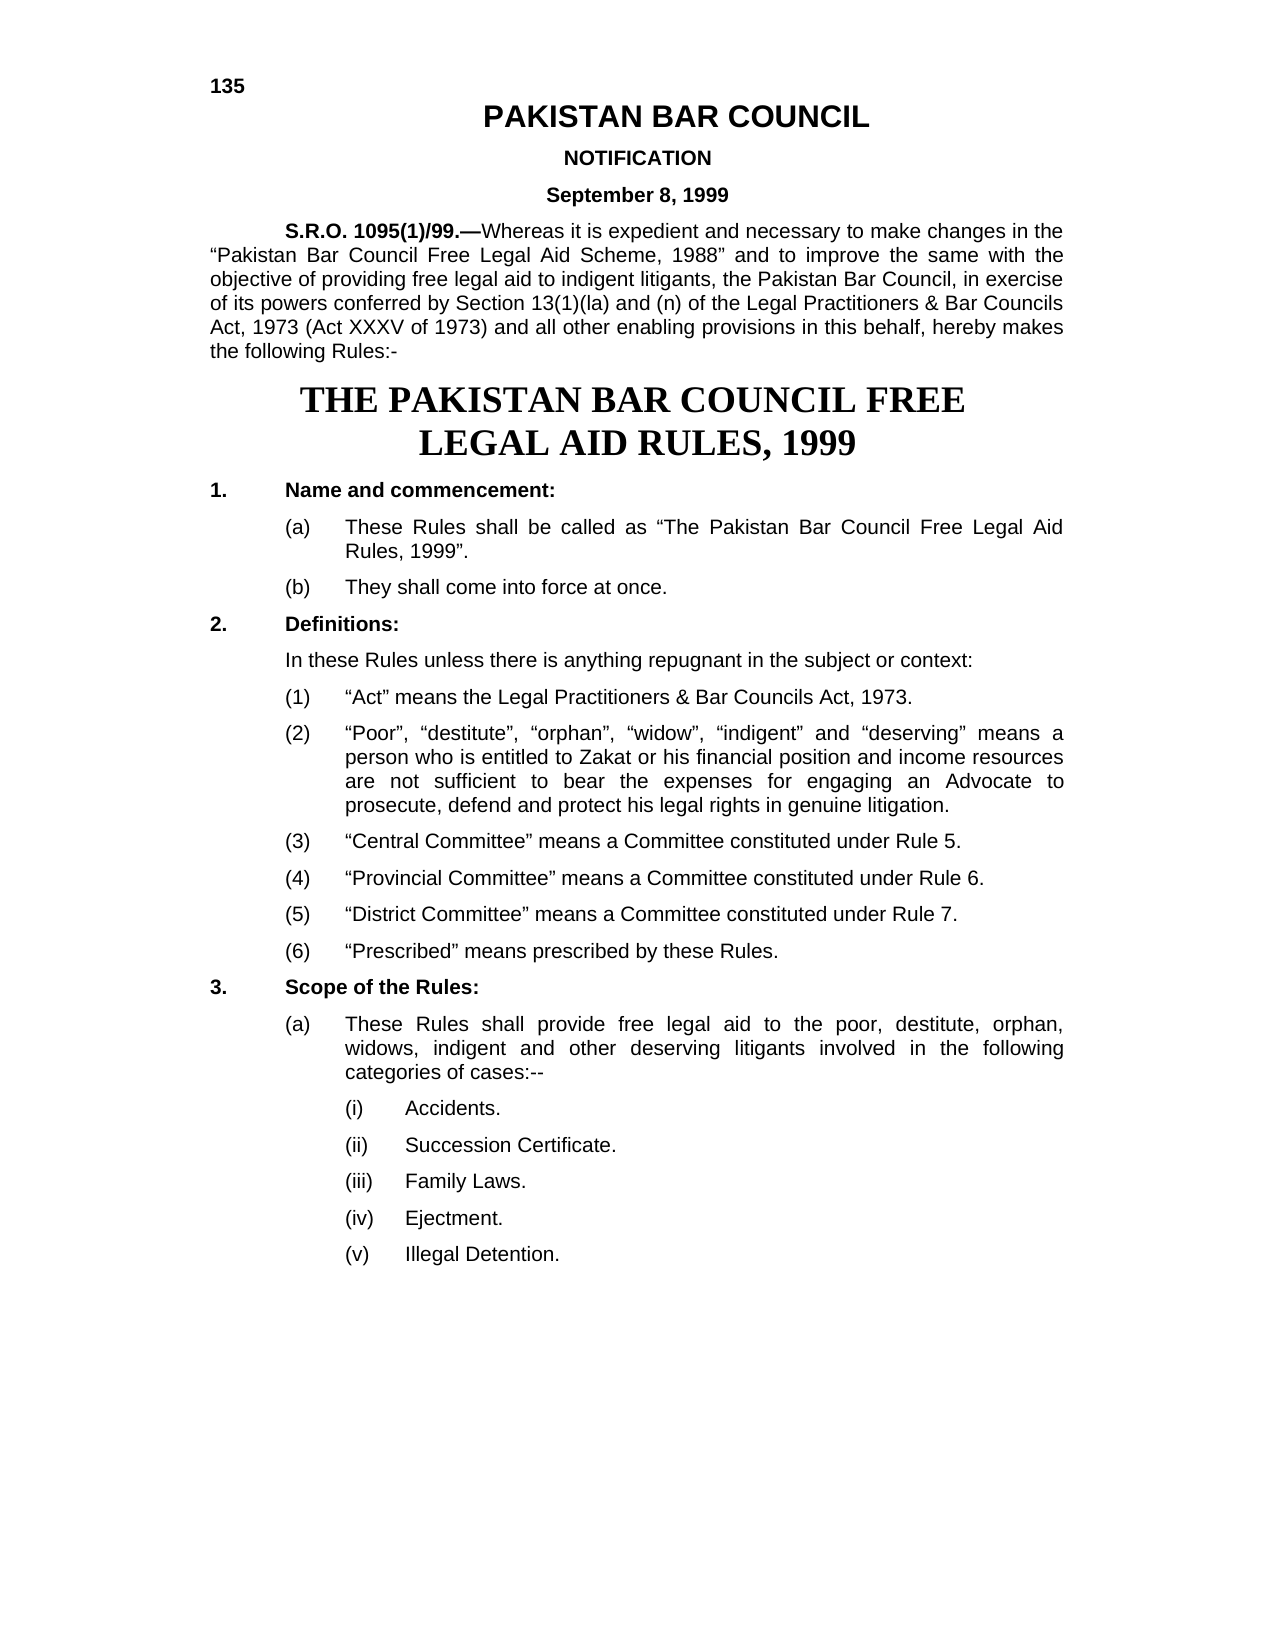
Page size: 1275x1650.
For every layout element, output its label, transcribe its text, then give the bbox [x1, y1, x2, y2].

text (4) “Provincial Committee” means a Committee constituted under Rule 6. [285, 866, 1065, 890]
text 3. Scope of the Rules: [210, 975, 1065, 999]
text 2. Definitions: [210, 612, 1065, 636]
text (ii) Succession Certificate. [210, 1132, 1065, 1156]
text (b) They shall come into force at once. [285, 575, 1065, 599]
text 1. Name and commencement: [210, 478, 1065, 502]
text (1) “Act” means the Legal Practitioners & Bar Councils Act, 1973. [285, 684, 1065, 708]
text In these Rules unless there is anything repugnant in the subject or context: [285, 648, 1065, 672]
text (3) “Central Committee” means a Committee constituted under Rule 5. [285, 829, 1065, 853]
title PAKISTAN BAR COUNCIL [210, 98, 1065, 134]
text (iii) Family Laws. [210, 1169, 1065, 1193]
text (2) “Poor”, “destitute”, “orphan”, “widow”, “indigent” and “deserving” means a person who is entitled to Zakat or his financial position and income resources are not sufficient to bear the expenses for engaging an Advocate to prosecute, defend and protect his legal rights in genuine litigation. [285, 721, 1065, 817]
text (iv) Ejectment. [210, 1205, 1065, 1229]
text NOTIFICATION [210, 146, 1065, 170]
text (5) “District Committee” means a Committee constituted under Rule 7. [285, 902, 1065, 926]
text September 8, 1999 [210, 183, 1065, 207]
text (a) These Rules shall provide free legal aid to the poor, destitute, orphan, widows, indigent and other deserving litigants involved in the following categories of cases:-- [285, 1012, 1065, 1083]
text S.R.O. 1095(1)/99.—Whereas it is expedient and necessary to make changes in the “Pakistan Bar Council Free Legal Aid Scheme, 1988” and to improve the same with the objective of providing free legal aid to indigent litigants, the Pakistan Bar Council, in exercise of its powers conferred by Section 13(1)(la) and (n) of the Legal Practitioners & Bar Councils Act, 1973 (Act XXXV of 1973) and all other enabling provisions in this behalf, hereby makes the following Rules:- [210, 219, 1065, 363]
text (a) These Rules shall be called as “The Pakistan Bar Council Free Legal Aid Rules, 1999”. [285, 515, 1065, 563]
text (i) Accidents. [210, 1096, 1065, 1120]
text (v) Illegal Detention. [210, 1242, 1065, 1266]
text THE PAKISTAN BAR COUNCIL FREE LEGAL AID RULES, 1999 [210, 377, 1065, 464]
text (6) “Prescribed” means prescribed by these Rules. [285, 939, 1065, 963]
